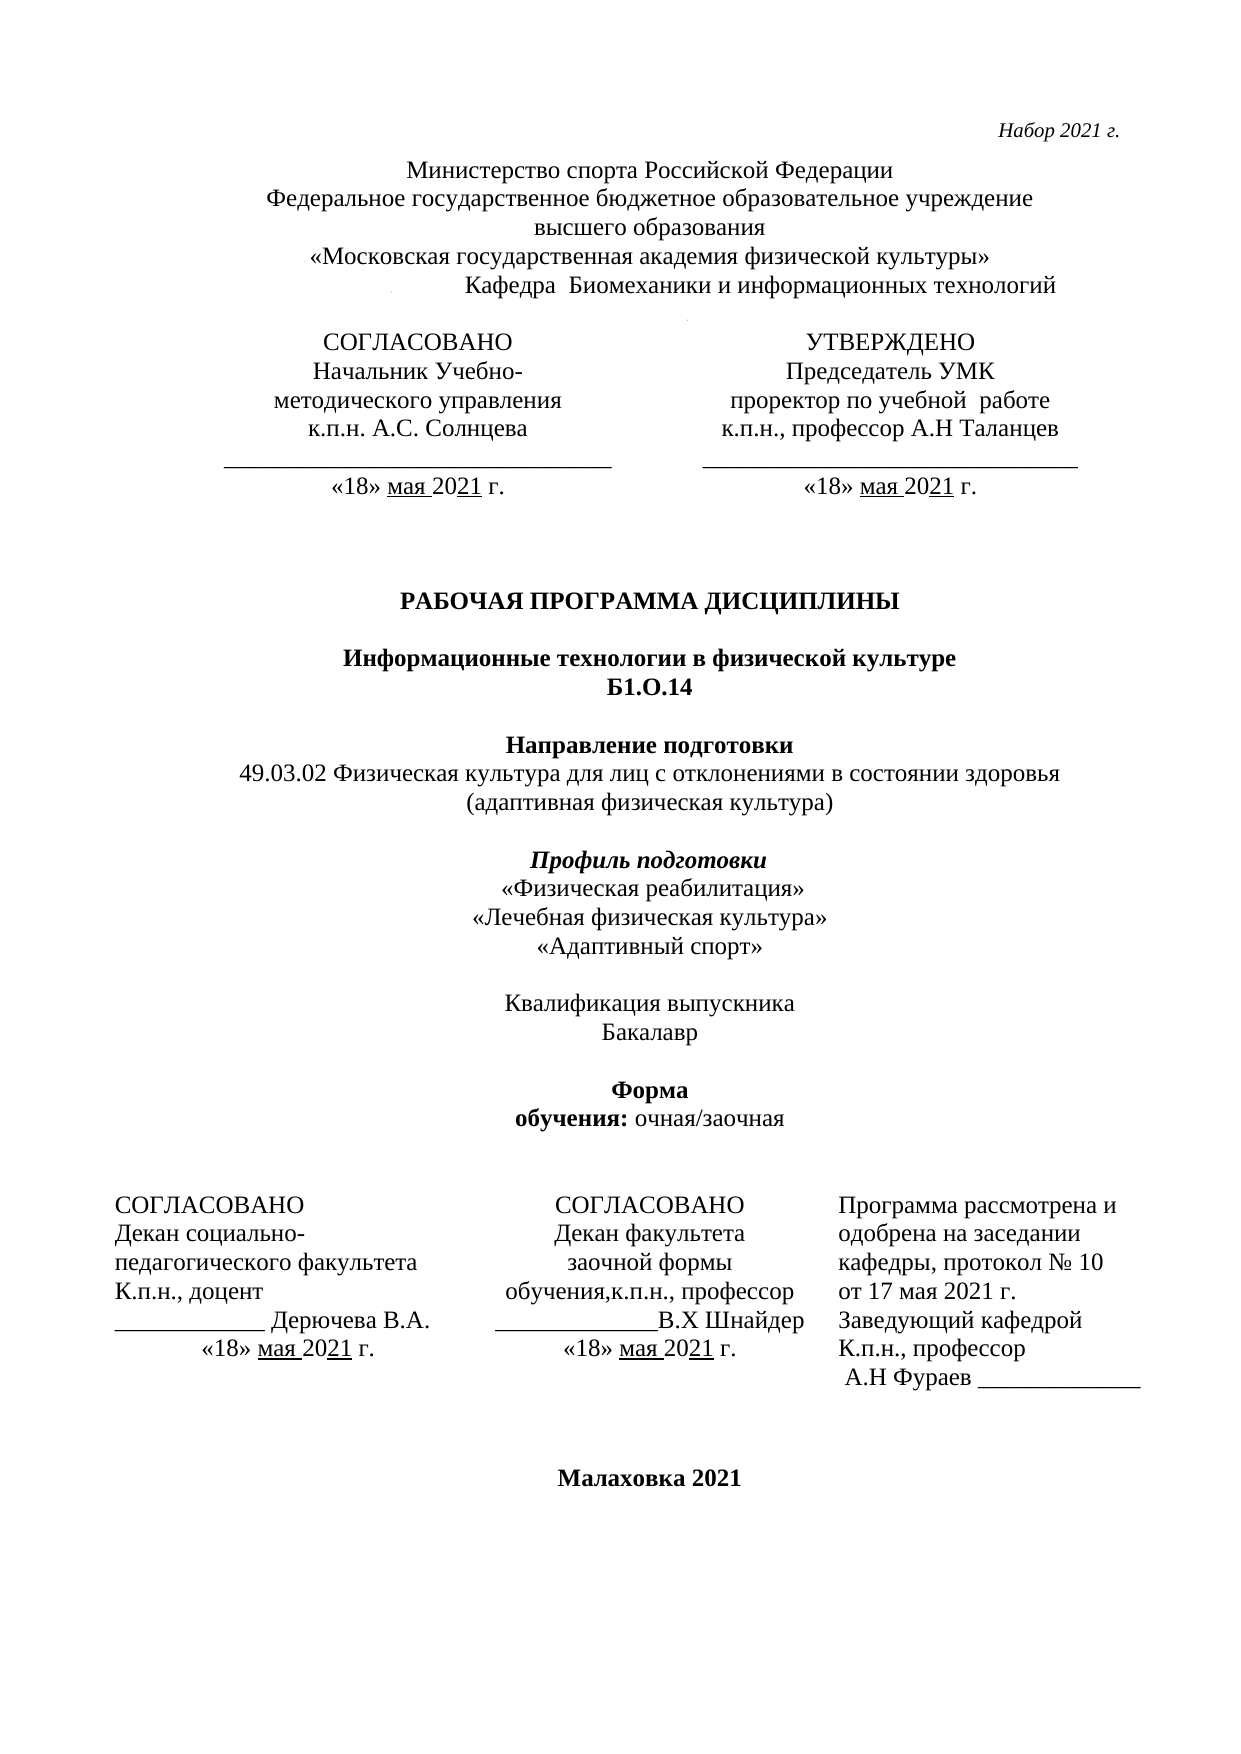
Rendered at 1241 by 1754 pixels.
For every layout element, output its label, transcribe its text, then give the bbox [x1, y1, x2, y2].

text 49.03.02 Физическая культура для лиц с отклонениями в состоянии здоровья [177, 758, 1122, 787]
text высшего образования [177, 212, 1122, 241]
table_header Программа рассмотрена и одобрена на заседании кафедры, протокол № 10 от 17 мая 2021 г. Заведующий кафедрой К.п.н., профессор А.Н Фураев _____________ [827, 1190, 1196, 1463]
text Направление подготовки [177, 730, 1122, 758]
text Набор 2021 г. [177, 118, 1122, 142]
list Кафедра Биомеханики и информационных технологий [251, 270, 1122, 298]
text Профиль подготовки [177, 845, 1122, 873]
text «Адаптивный спорт» [177, 931, 1122, 960]
text «Московская государственная академия физической культуры» [177, 241, 1122, 270]
text Форма [177, 1075, 1122, 1103]
text «Лечебная физическая культура» [177, 902, 1122, 931]
table_header СОГЛАСОВАНО Начальник Учебно- методического управления к.п.н. А.С. Солнцева _______________________________ «18» мая 2021 г. [177, 327, 658, 500]
text обучения: очная/заочная [177, 1103, 1122, 1132]
text Информационные технологии в физической культуре [177, 643, 1122, 672]
text Бакалавр [177, 1017, 1122, 1046]
text Б1.О.14 [177, 672, 1122, 701]
text Федеральное государственное бюджетное образовательное учреждение [177, 183, 1122, 212]
text Малаховка 2021 [177, 1463, 1122, 1492]
text (адаптивная физическая культура) [177, 787, 1122, 816]
text Квалификация выпускника [177, 988, 1122, 1017]
text «Физическая реабилитация» [177, 873, 1122, 902]
text Министерство спорта Российской Федерации [177, 155, 1122, 183]
table_header СОГЛАСОВАНО Декан факультета заочной формы обучения,к.п.н., профессор _____________В.Х Шнайдер «18» мая 2021 г. [473, 1190, 827, 1463]
text РАБОЧАЯ ПРОГРАММА ДИСЦИПЛИНЫ [177, 586, 1122, 615]
table_header СОГЛАСОВАНО Декан социально-педагогического факультета К.п.н., доцент ____________ Дерючева В.А. «18» мая 2021 г. [103, 1190, 472, 1463]
table_header УТВЕРЖДЕНО Председатель УМК проректор по учебной работе к.п.н., профессор А.Н Таланцев ______________________________ «18» мая 2021 г. [658, 327, 1122, 500]
